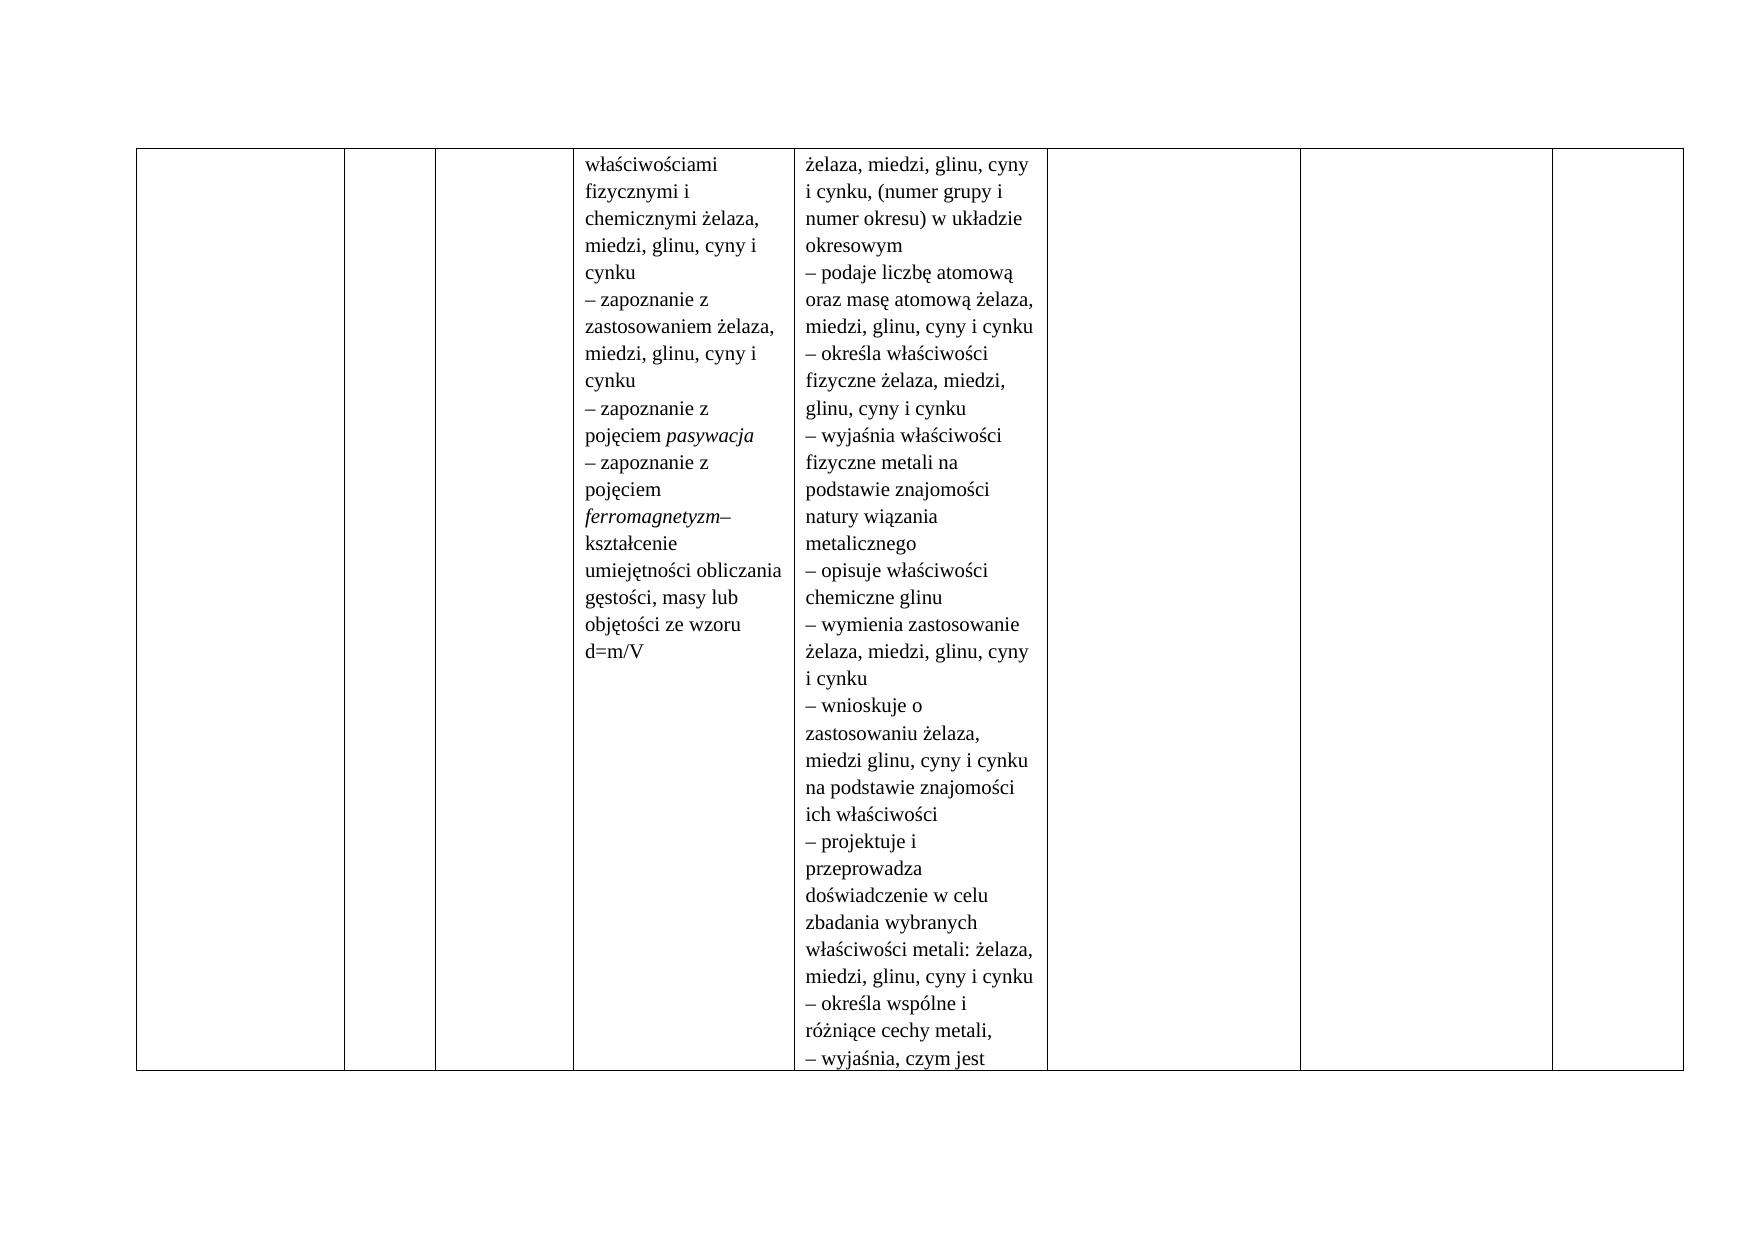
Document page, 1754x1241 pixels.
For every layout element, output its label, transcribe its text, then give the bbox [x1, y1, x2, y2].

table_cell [574, 149, 794, 1069]
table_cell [1301, 149, 1552, 1069]
table_cell [1553, 149, 1683, 1069]
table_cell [1048, 149, 1300, 1069]
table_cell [137, 149, 344, 1069]
table_cell 1 [345, 149, 435, 1069]
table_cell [436, 149, 573, 1069]
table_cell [795, 149, 1047, 1069]
